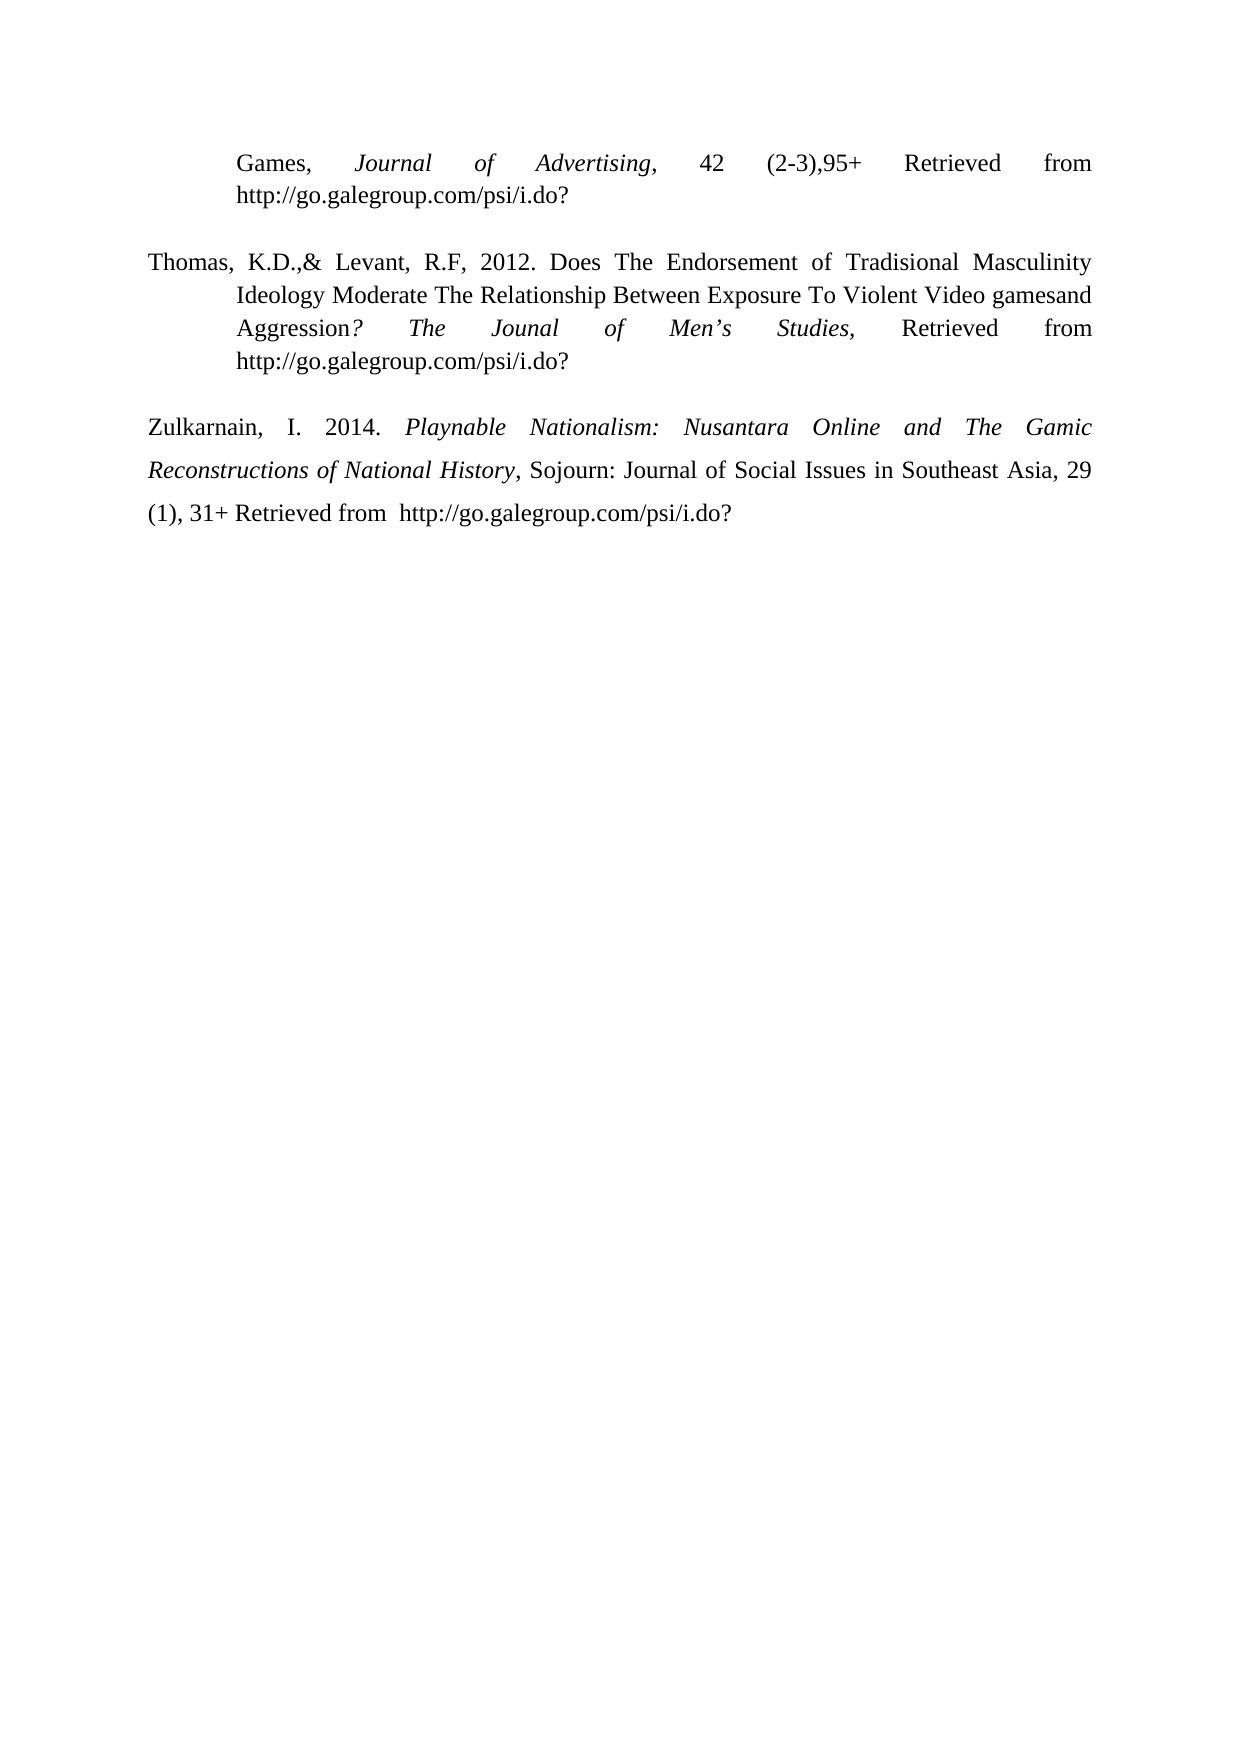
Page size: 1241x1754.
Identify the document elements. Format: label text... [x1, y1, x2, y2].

text Thomas, K.D.,& Levant, R.F, 2012. Does The Endorsement of Tradisional Masculinity Ideology Moderate The Relationship Between Exposure To Violent Video gamesand Aggression? The Jounal of Men’s Studies, Retrieved from http://go.galegroup.com/psi/i.do? [148, 247, 1093, 374]
text Zulkarnain, I. 2014. Playnable Nationalism: Nusantara Online and The Gamic Reconstructions of National History, Sojourn: Journal of Social Issues in Southeast Asia, 29 (1), 31+ Retrieved from http://go.galegroup.com/psi/i.do? [148, 412, 1093, 527]
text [148, 148, 1093, 209]
